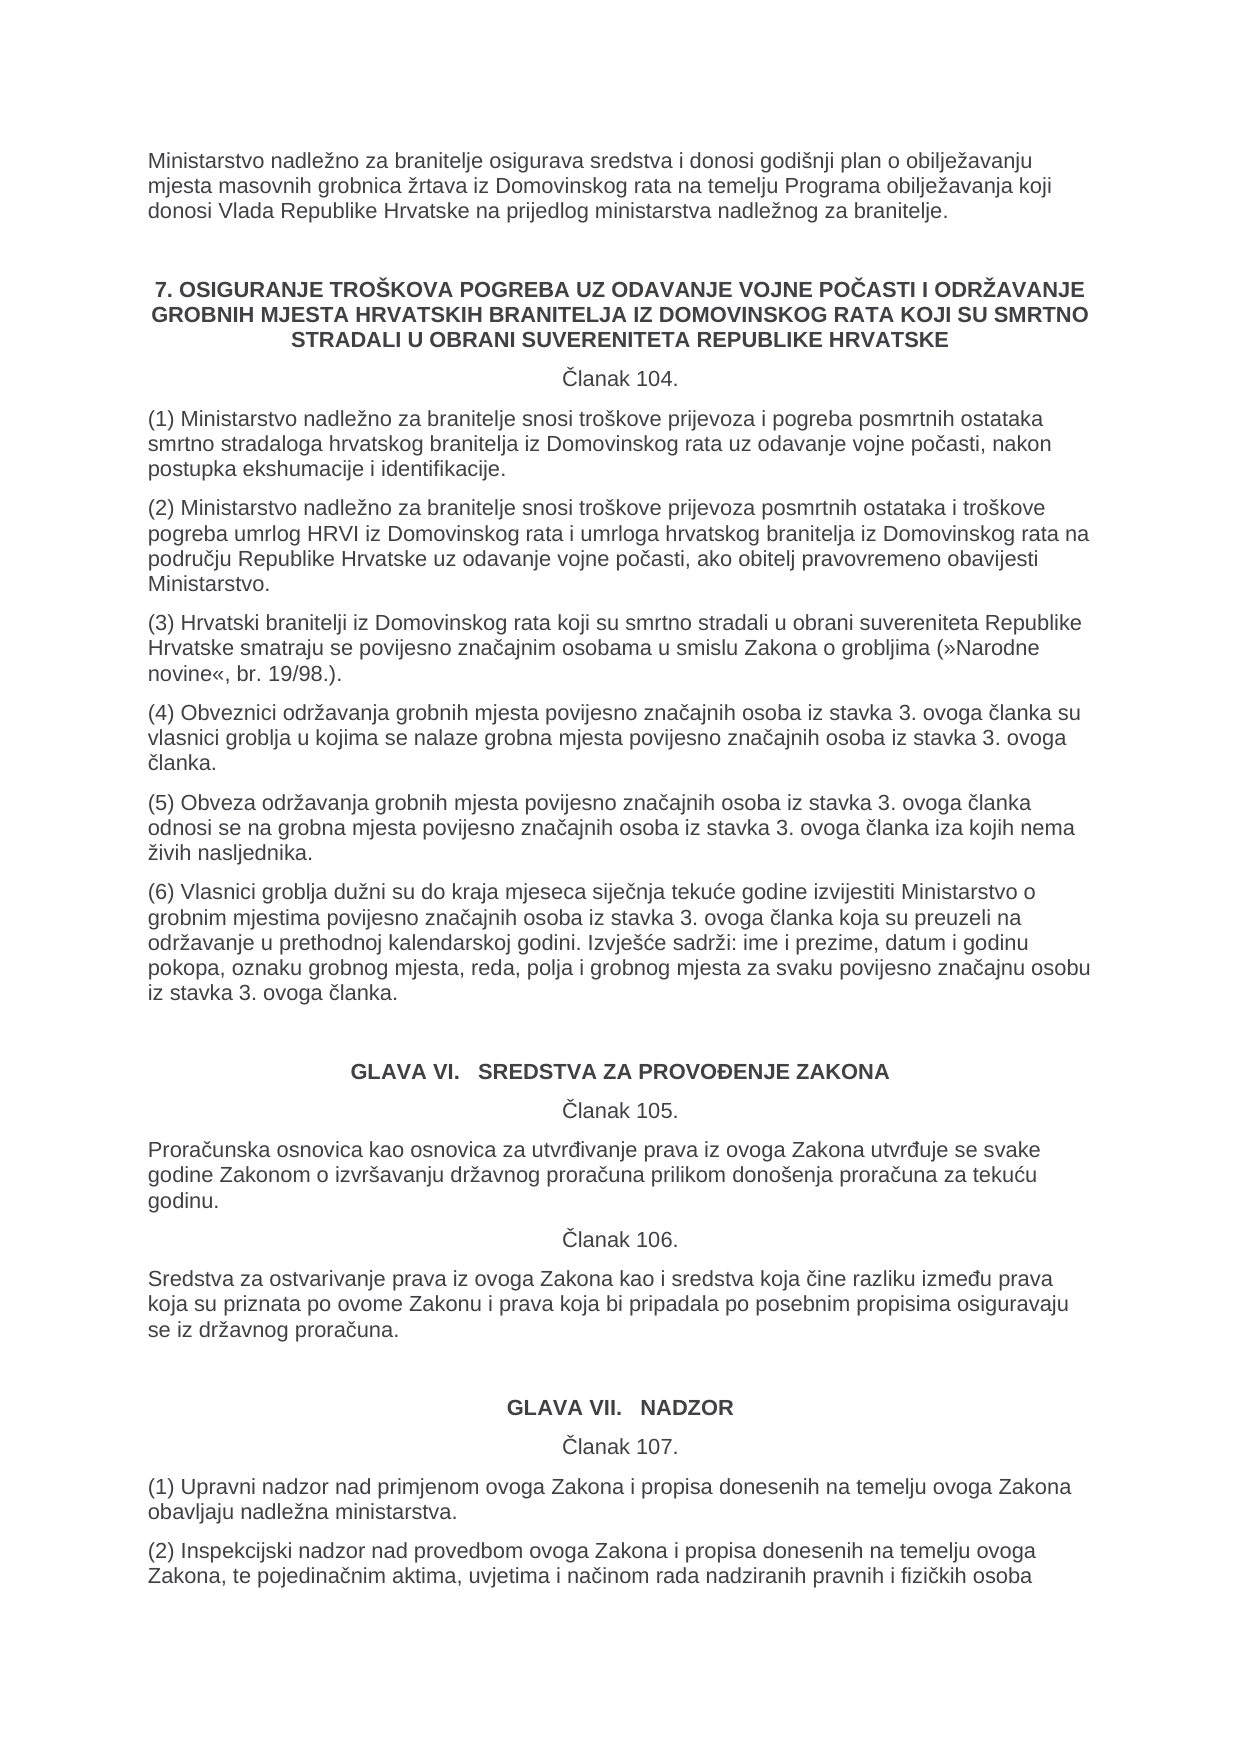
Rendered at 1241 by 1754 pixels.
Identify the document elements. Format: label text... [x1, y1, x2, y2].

text (4) Obveznici održavanja grobnih mjesta povijesno značajnih osoba iz stavka 3. ovoga članka su vlasnici groblja u kojima se nalaze grobna mjesta povijesno značajnih osoba iz stavka 3. ovoga članka. [148, 700, 1093, 775]
text (3) Hrvatski branitelji iz Domovinskog rata koji su smrtno stradali u obrani suvereniteta Republike Hrvatske smatraju se povijesno značajnim osobama u smislu Zakona o grobljima (»Narodne novine«, br. 19/98.). [148, 610, 1093, 686]
text (1) Ministarstvo nadležno za branitelje snosi troškove prijevoza i pogreba posmrtnih ostataka smrtno stradaloga hrvatskog branitelja iz Domovinskog rata uz odavanje vojne počasti, nakon postupka ekshumacije i identifikacije. [148, 406, 1093, 481]
text Članak 105. [148, 1098, 1093, 1123]
text (2) Ministarstvo nadležno za branitelje snosi troškove prijevoza posmrtnih ostataka i troškove pogreba umrlog HRVI iz Domovinskog rata i umrloga hrvatskog branitelja iz Domovinskog rata na području Republike Hrvatske uz odavanje vojne počasti, ako obitelj pravovremeno obavijesti Ministarstvo. [148, 495, 1093, 596]
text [148, 1538, 1093, 1588]
text Sredstva za ostvarivanje prava iz ovoga Zakona kao i sredstva koja čine razliku između prava koja su priznata po ovome Zakonu i prava koja bi pripadala po posebnim propisima osiguravaju se iz državnog proračuna. [148, 1266, 1093, 1342]
text Proračunska osnovica kao osnovica za utvrđivanje prava iz ovoga Zakona utvrđuje se svake godine Zakonom o izvršavanju državnog proračuna prilikom donošenja proračuna za tekuću godinu. [148, 1137, 1093, 1213]
text (1) Upravni nadzor nad primjenom ovoga Zakona i propisa donesenih na temelju ovoga Zakona obavljaju nadležna ministarstva. [148, 1473, 1093, 1524]
text Ministarstvo nadležno za branitelje osigurava sredstva i donosi godišnji plan o obilježavanju mjesta masovnih grobnica žrtava iz Domovinskog rata na temelju Programa obilježavanja koji donosi Vlada Republike Hrvatske na prijedlog ministarstva nadležnog za branitelje. [148, 148, 1093, 223]
text GLAVA VII. NADZOR [148, 1395, 1093, 1420]
text Članak 107. [148, 1434, 1093, 1459]
text GLAVA VI. SREDSTVA ZA PROVOĐENJE ZAKONA [148, 1058, 1093, 1084]
text 7. OSIGURANJE TROŠKOVA POGREBA UZ ODAVANJE VOJNE POČASTI I ODRŽAVANJE GROBNIH MJESTA HRVATSKIH BRANITELJA IZ DOMOVINSKOG RATA KOJI SU SMRTNO STRADALI U OBRANI SUVERENITETA REPUBLIKE HRVATSKE [148, 277, 1093, 352]
text (6) Vlasnici groblja dužni su do kraja mjeseca siječnja tekuće godine izvijestiti Ministarstvo o grobnim mjestima povijesno značajnih osoba iz stavka 3. ovoga članka koja su preuzeli na održavanje u prethodnoj kalendarskoj godini. Izvješće sadrži: ime i prezime, datum i godinu pokopa, oznaku grobnog mjesta, reda, polja i grobnog mjesta za svaku povijesno značajnu osobu iz stavka 3. ovoga članka. [148, 879, 1093, 1005]
text Članak 106. [148, 1227, 1093, 1252]
text Članak 104. [148, 366, 1093, 391]
text (5) Obveza održavanja grobnih mjesta povijesno značajnih osoba iz stavka 3. ovoga članka odnosi se na grobna mjesta povijesno značajnih osoba iz stavka 3. ovoga članka iza kojih nema živih nasljednika. [148, 789, 1093, 865]
